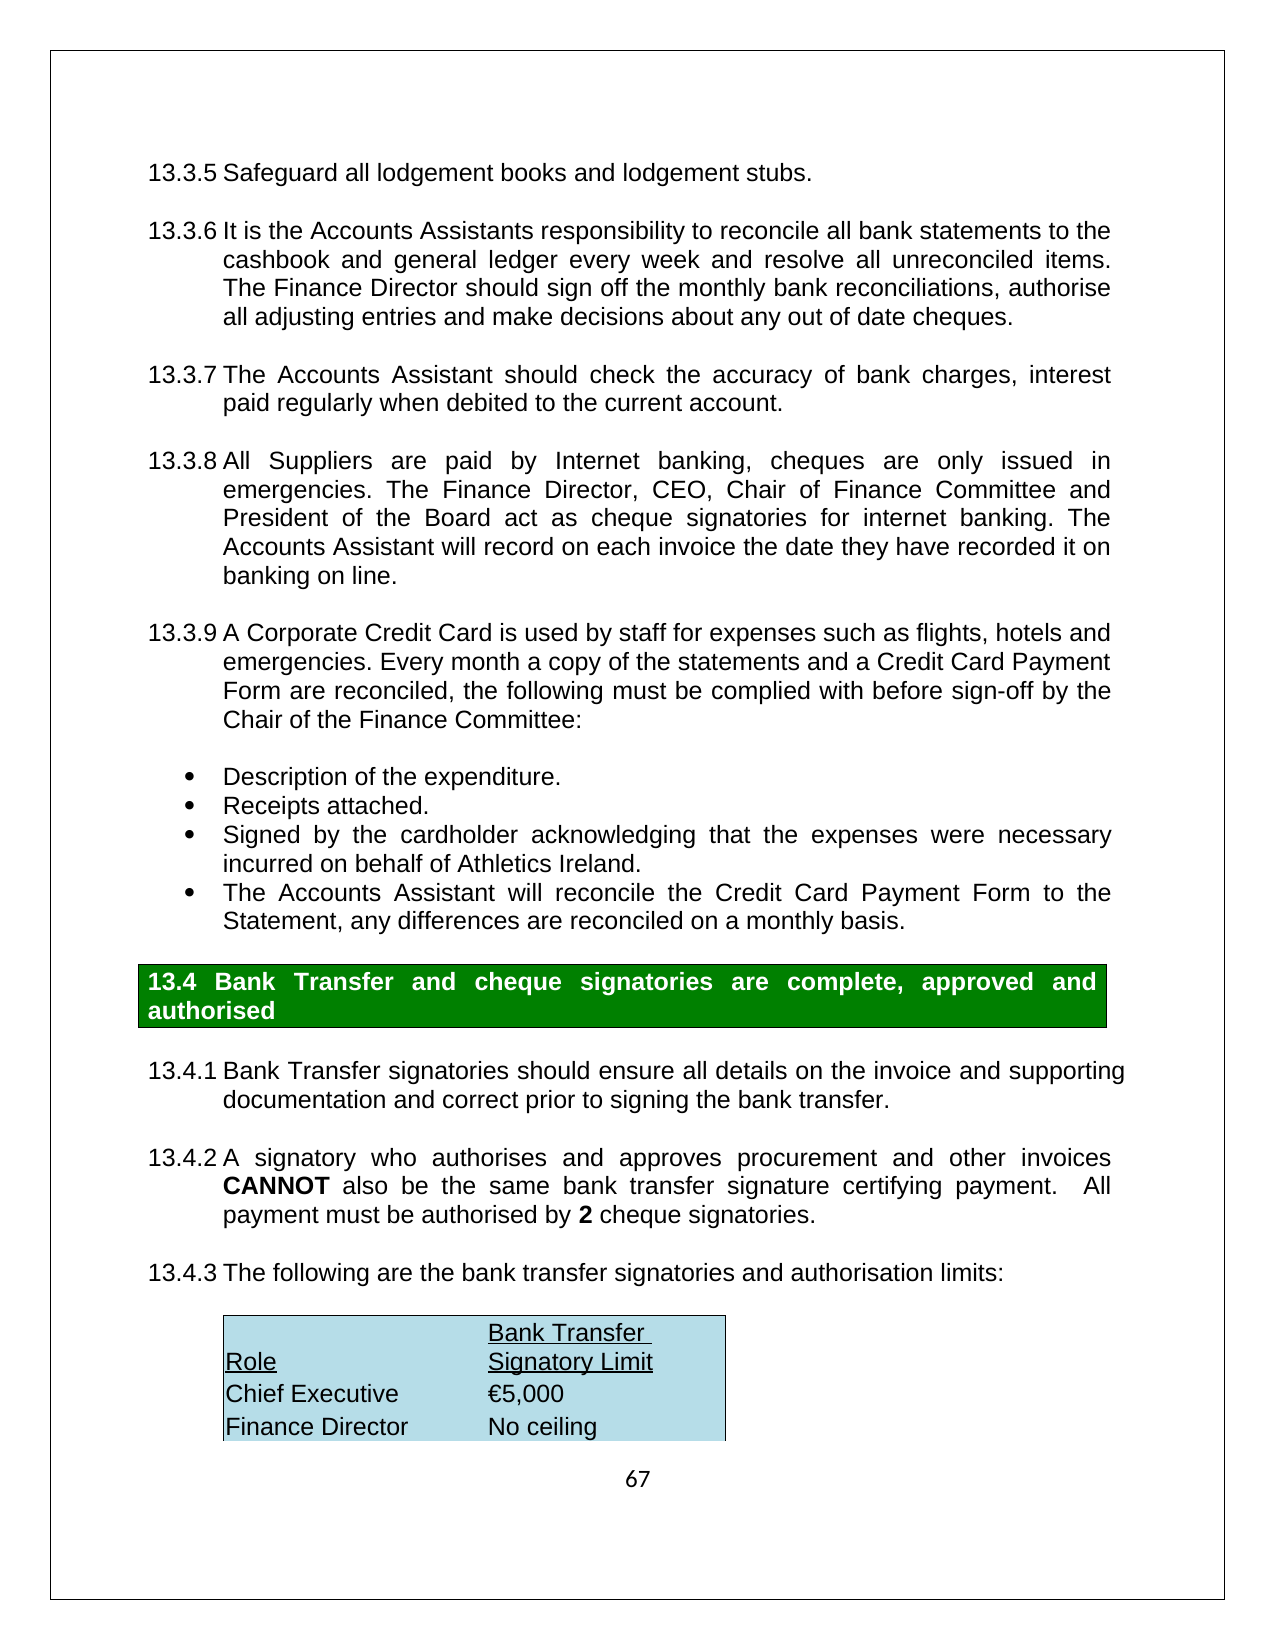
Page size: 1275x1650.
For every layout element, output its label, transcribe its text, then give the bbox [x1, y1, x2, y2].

list The Accounts Assistant will reconcile the Credit Card Payment Form to the Statement, any differences are reconciled on a monthly basis. [185, 877, 1113, 935]
text 13.4 Bank Transfer and cheque signatories are complete, approved and authorised [139, 965, 1106, 1027]
text 13.4.3 The following are the bank transfer signatories and authorisation limits: [148, 1258, 1113, 1286]
text 13.4.1 Bank Transfer signatories should ensure all details on the invoice and supporting documentation and correct prior to signing the bank transfer. [148, 1056, 1127, 1114]
table_header Bank Transfer Signatory Limit [487, 1316, 725, 1375]
text 13.3.8 All Suppliers are paid by Internet banking, cheques are only issued in emergencies. The Finance Director, CEO, Chair of Finance Committee and President of the Board act as cheque signatories for internet banking. The Accounts Assistant will record on each invoice the date they have recorded it on banking on line. [148, 446, 1113, 590]
table_cell €5,000 [487, 1375, 725, 1408]
list Description of the expenditure. [185, 762, 1113, 791]
list Receipts attached. [185, 791, 1113, 820]
text 13.3.7 The Accounts Assistant should check the accuracy of bank charges, interest paid regularly when debited to the current account. [148, 360, 1113, 417]
text 13.3.5 Safeguard all lodgement books and lodgement stubs. [148, 158, 1113, 187]
list Signed by the cardholder acknowledging that the expenses were necessary incurred on behalf of Athletics Ireland. [185, 820, 1113, 877]
text 13.4.2 A signatory who authorises and approves procurement and other invoices CANNOT also be the same bank transfer signature certifying payment. All payment must be authorised by 2 cheque signatories. [148, 1143, 1113, 1229]
text 13.3.9 A Corporate Credit Card is used by staff for expenses such as flights, hotels and emergencies. Every month a copy of the statements and a Credit Card Payment Form are reconciled, the following must be complied with before sign-off by the Chair of the Finance Committee: [148, 618, 1113, 733]
table_cell Chief Executive [224, 1375, 487, 1408]
table_header Role [224, 1316, 487, 1375]
table_cell No ceiling [487, 1408, 725, 1441]
table_cell Finance Director [224, 1408, 487, 1441]
text 13.3.6 It is the Accounts Assistants responsibility to reconcile all bank statements to the cashbook and general ledger every week and resolve all unreconciled items. The Finance Director should sign off the monthly bank reconciliations, authorise all adjusting entries and make decisions about any out of date cheques. [148, 216, 1113, 331]
